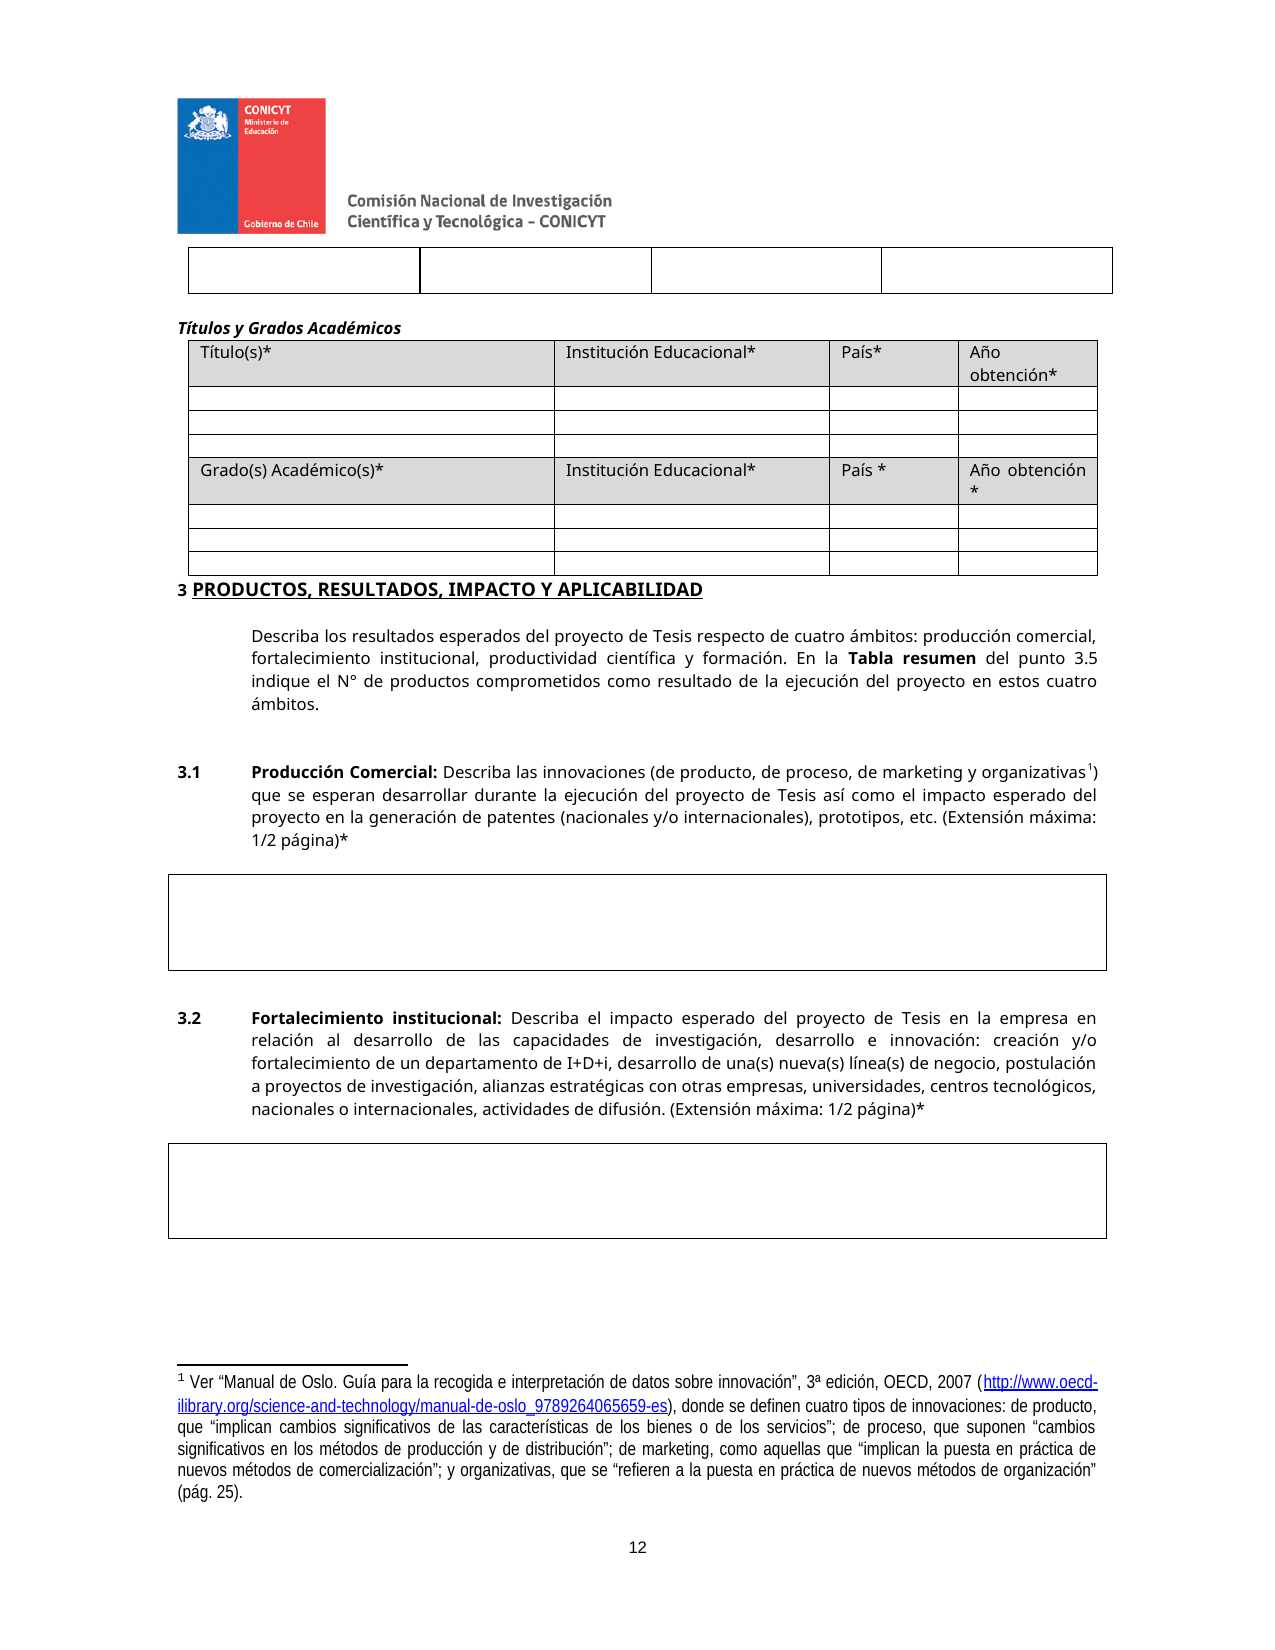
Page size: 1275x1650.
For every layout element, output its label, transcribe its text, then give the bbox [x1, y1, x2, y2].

table_cell [959, 529, 1097, 551]
table_cell [882, 248, 1112, 293]
table_cell [555, 411, 829, 433]
table_cell [959, 435, 1097, 457]
table_cell [421, 248, 651, 293]
table_cell [652, 248, 881, 293]
table_cell [555, 552, 829, 575]
table_cell [189, 387, 554, 410]
table_cell [830, 411, 958, 433]
table_header Institución Educacional* [555, 341, 829, 386]
table_cell [189, 552, 554, 575]
table_cell [959, 505, 1097, 527]
table_cell [830, 387, 958, 410]
table_cell [555, 435, 829, 457]
table_header Título(s)* [189, 341, 554, 386]
table_cell Institución Educacional* [555, 458, 829, 504]
picture [177, 98, 620, 234]
table_cell [555, 529, 829, 551]
table_cell [830, 529, 958, 551]
table_header País* [830, 341, 958, 386]
text Describa los resultados esperados del proyecto de Tesis respecto de cuatro ámbitos: producción comercial, fortalecimiento institucional, productividad científica y formación. En la Tabla resumen del punto 3.5 indique el N° de productos comprometidos como resultado de la ejecución del proyecto en estos cuatro ámbitos. [251, 624, 1098, 715]
table_cell [959, 411, 1097, 433]
table_cell Grado(s) Académico(s)* [189, 458, 554, 504]
table_cell [189, 435, 554, 457]
table_cell País * [830, 458, 958, 504]
table_cell [830, 435, 958, 457]
table_cell [830, 552, 958, 575]
text Títulos y Grados Académicos [177, 317, 1098, 339]
table_cell [189, 505, 554, 527]
table_cell [555, 387, 829, 410]
table_cell [189, 529, 554, 551]
table_cell [189, 248, 419, 293]
table_cell [959, 552, 1097, 575]
subtitle PRODUCTOS, RESULTADOS, IMPACTO Y APLICABILIDAD [177, 576, 1098, 601]
table_cell [959, 387, 1097, 410]
table_cell [555, 505, 829, 527]
table_cell [830, 505, 958, 527]
table_cell [189, 411, 554, 433]
table_cell Año obtención * [959, 458, 1097, 504]
subtitle Fortalecimiento institucional: Describa el impacto esperado del proyecto de Tesis en la empresa en relación al desarrollo de las capacidades de investigación, desarrollo e innovación: creación y/o fortalecimiento de un departamento de I+D+i, desarrollo de una(s) nueva(s) línea(s) de negocio, postulación a proyectos de investigación, alianzas estratégicas con otras empresas, universidades, centros tecnológicos, nacionales o internacionales, actividades de difusión. (Extensión máxima: 1/2 página)* [177, 1006, 1098, 1120]
subtitle Producción Comercial: Describa las innovaciones (de producto, de proceso, de marketing y organizativas) que se esperan desarrollar durante la ejecución del proyecto de Tesis así como el impacto esperado del proyecto en la generación de patentes (nacionales y/o internacionales), prototipos, etc. (Extensión máxima: 1/2 página)* [177, 760, 1098, 851]
table_header Año obtención* [959, 341, 1097, 386]
